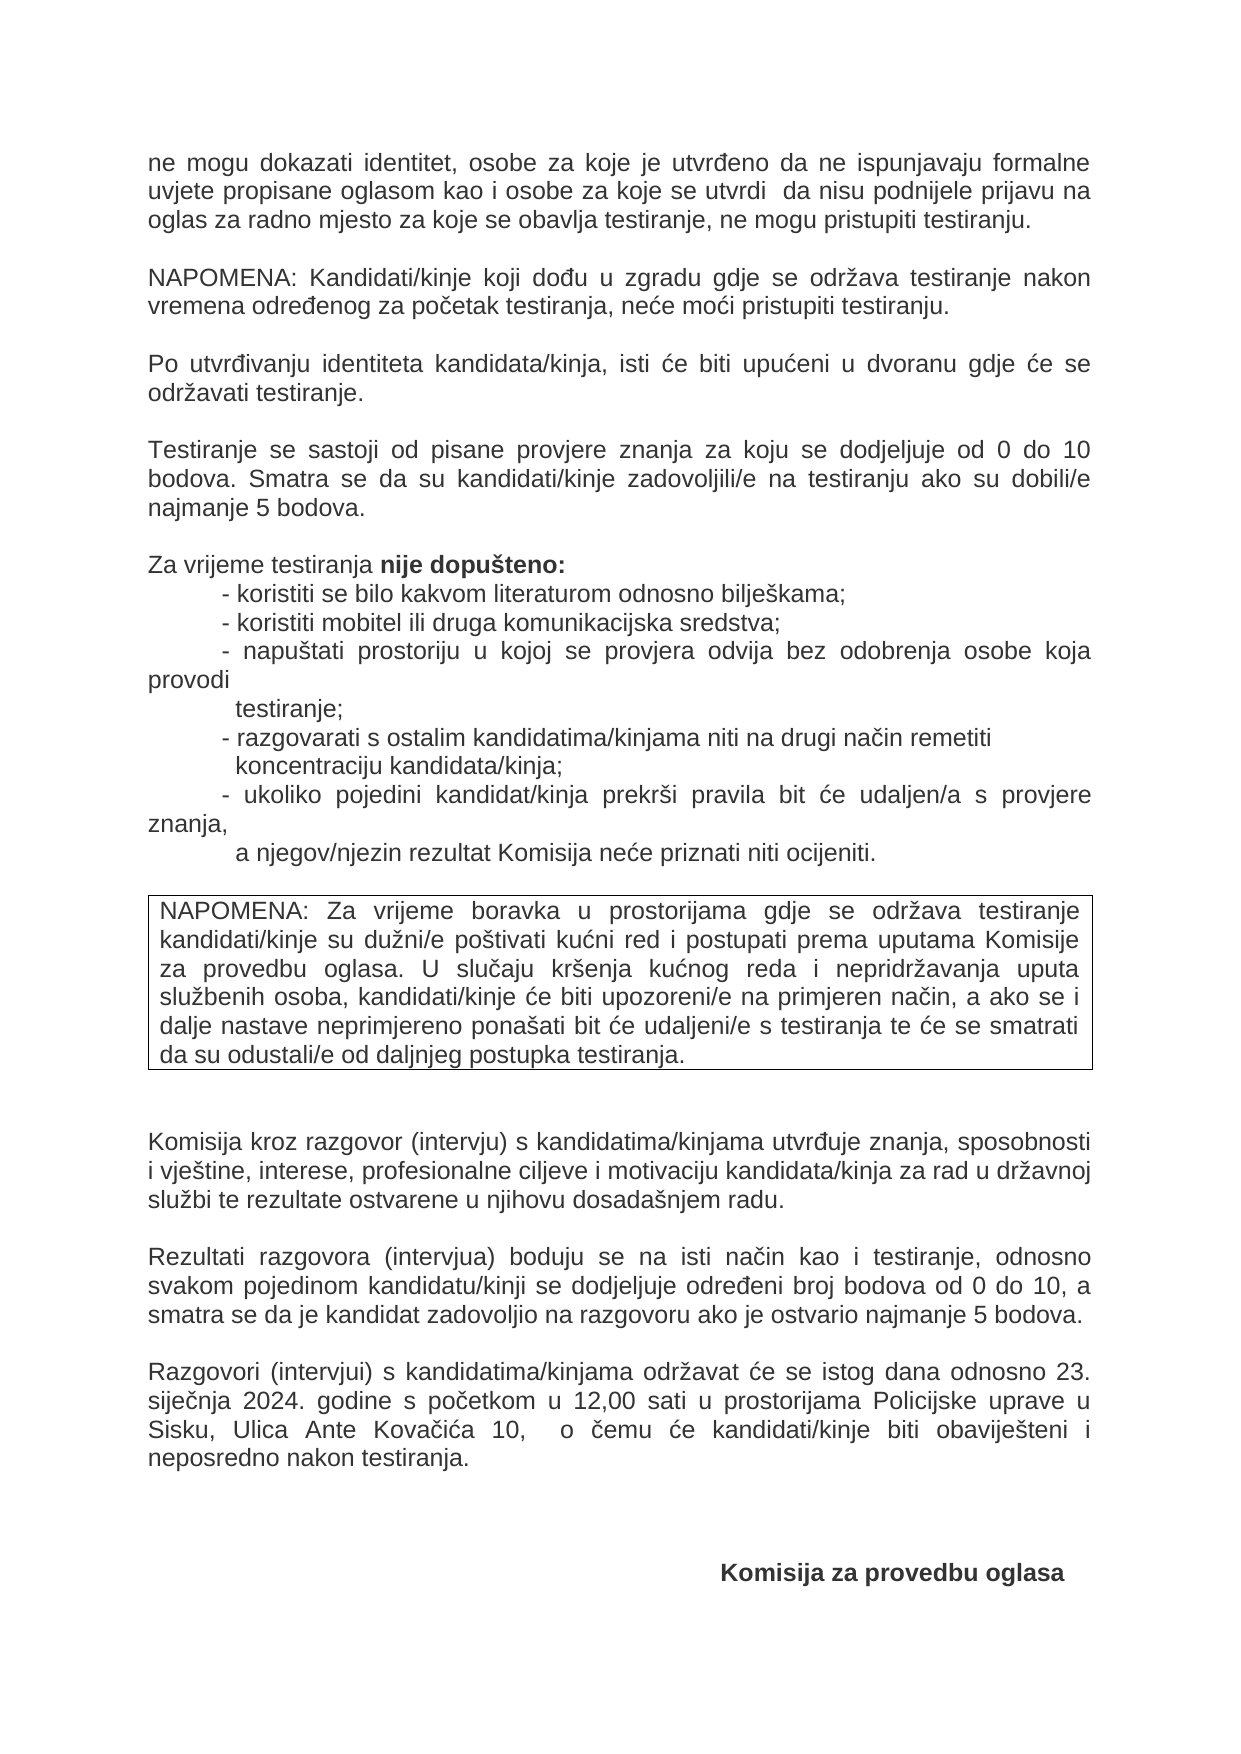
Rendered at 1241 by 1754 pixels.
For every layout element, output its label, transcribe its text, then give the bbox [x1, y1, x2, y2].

text Razgovori (intervjui) s kandidatima/kinjama održavat će se istog dana odnosno 23. siječnja 2024. godine s početkom u 12,00 sati u prostorijama Policijske uprave u Sisku, Ulica Ante Kovačića 10, o čemu će kandidati/kinje biti obaviješteni i neposredno nakon testiranja. [148, 1357, 1093, 1472]
text - ukoliko pojedini kandidat/kinja prekrši pravila bit će udaljen/a s provjere znanja, [148, 780, 1093, 838]
text Komisija kroz razgovor (intervju) s kandidatima/kinjama utvrđuje znanja, sposobnosti i vještine, interese, profesionalne ciljeve i motivaciju kandidata/kinja za rad u državnoj službi te rezultate ostvarene u njihovu dosadašnjem radu. [148, 1127, 1093, 1213]
table_header NAPOMENA: Za vrijeme boravka u prostorijama gdje se održava testiranje kandidati/kinje su dužni/e poštivati kućni red i postupati prema uputama Komisije za provedbu oglasa. U slučaju kršenja kućnog reda i nepridržavanja uputa službenih osoba, kandidati/kinje će biti upozoreni/e na primjeren način, a ako se i dalje nastave neprimjereno ponašati bit će udaljeni/e s testiranja te će se smatrati da su odustali/e od daljnjeg postupka testiranja. [149, 896, 1092, 1069]
text - koristiti mobitel ili druga komunikacijska sredstva; [148, 608, 1093, 636]
text Za vrijeme testiranja nije dopušteno: [148, 550, 1093, 579]
text Komisija za provedbu oglasa [148, 1558, 1093, 1587]
text testiranje; [148, 694, 1093, 723]
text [148, 148, 1093, 234]
text NAPOMENA: Kandidati/kinje koji dođu u zgradu gdje se održava testiranje nakon vremena određenog za početak testiranja, neće moći pristupiti testiranju. [148, 263, 1093, 320]
text koncentraciju kandidata/kinja; [148, 751, 1093, 780]
text Rezultati razgovora (intervjua) boduju se na isti način kao i testiranje, odnosno svakom pojedinom kandidatu/kinji se dodjeljuje određeni broj bodova od 0 do 10, a smatra se da je kandidat zadovoljio na razgovoru ako je ostvario najmanje 5 bodova. [148, 1242, 1093, 1328]
text - napuštati prostoriju u kojoj se provjera odvija bez odobrenja osobe koja provodi [148, 636, 1093, 694]
text - razgovarati s ostalim kandidatima/kinjama niti na drugi način remetiti [148, 723, 1093, 751]
text a njegov/njezin rezultat Komisija neće priznati niti ocijeniti. [148, 838, 1093, 866]
text - koristiti se bilo kakvom literaturom odnosno bilješkama; [148, 579, 1093, 608]
text Testiranje se sastoji od pisane provjere znanja za koju se dodjeljuje od 0 do 10 bodova. Smatra se da su kandidati/kinje zadovoljili/e na testiranju ako su dobili/e najmanje 5 bodova. [148, 435, 1093, 521]
text Po utvrđivanju identiteta kandidata/kinja, isti će biti upućeni u dvoranu gdje će se održavati testiranje. [148, 349, 1093, 406]
